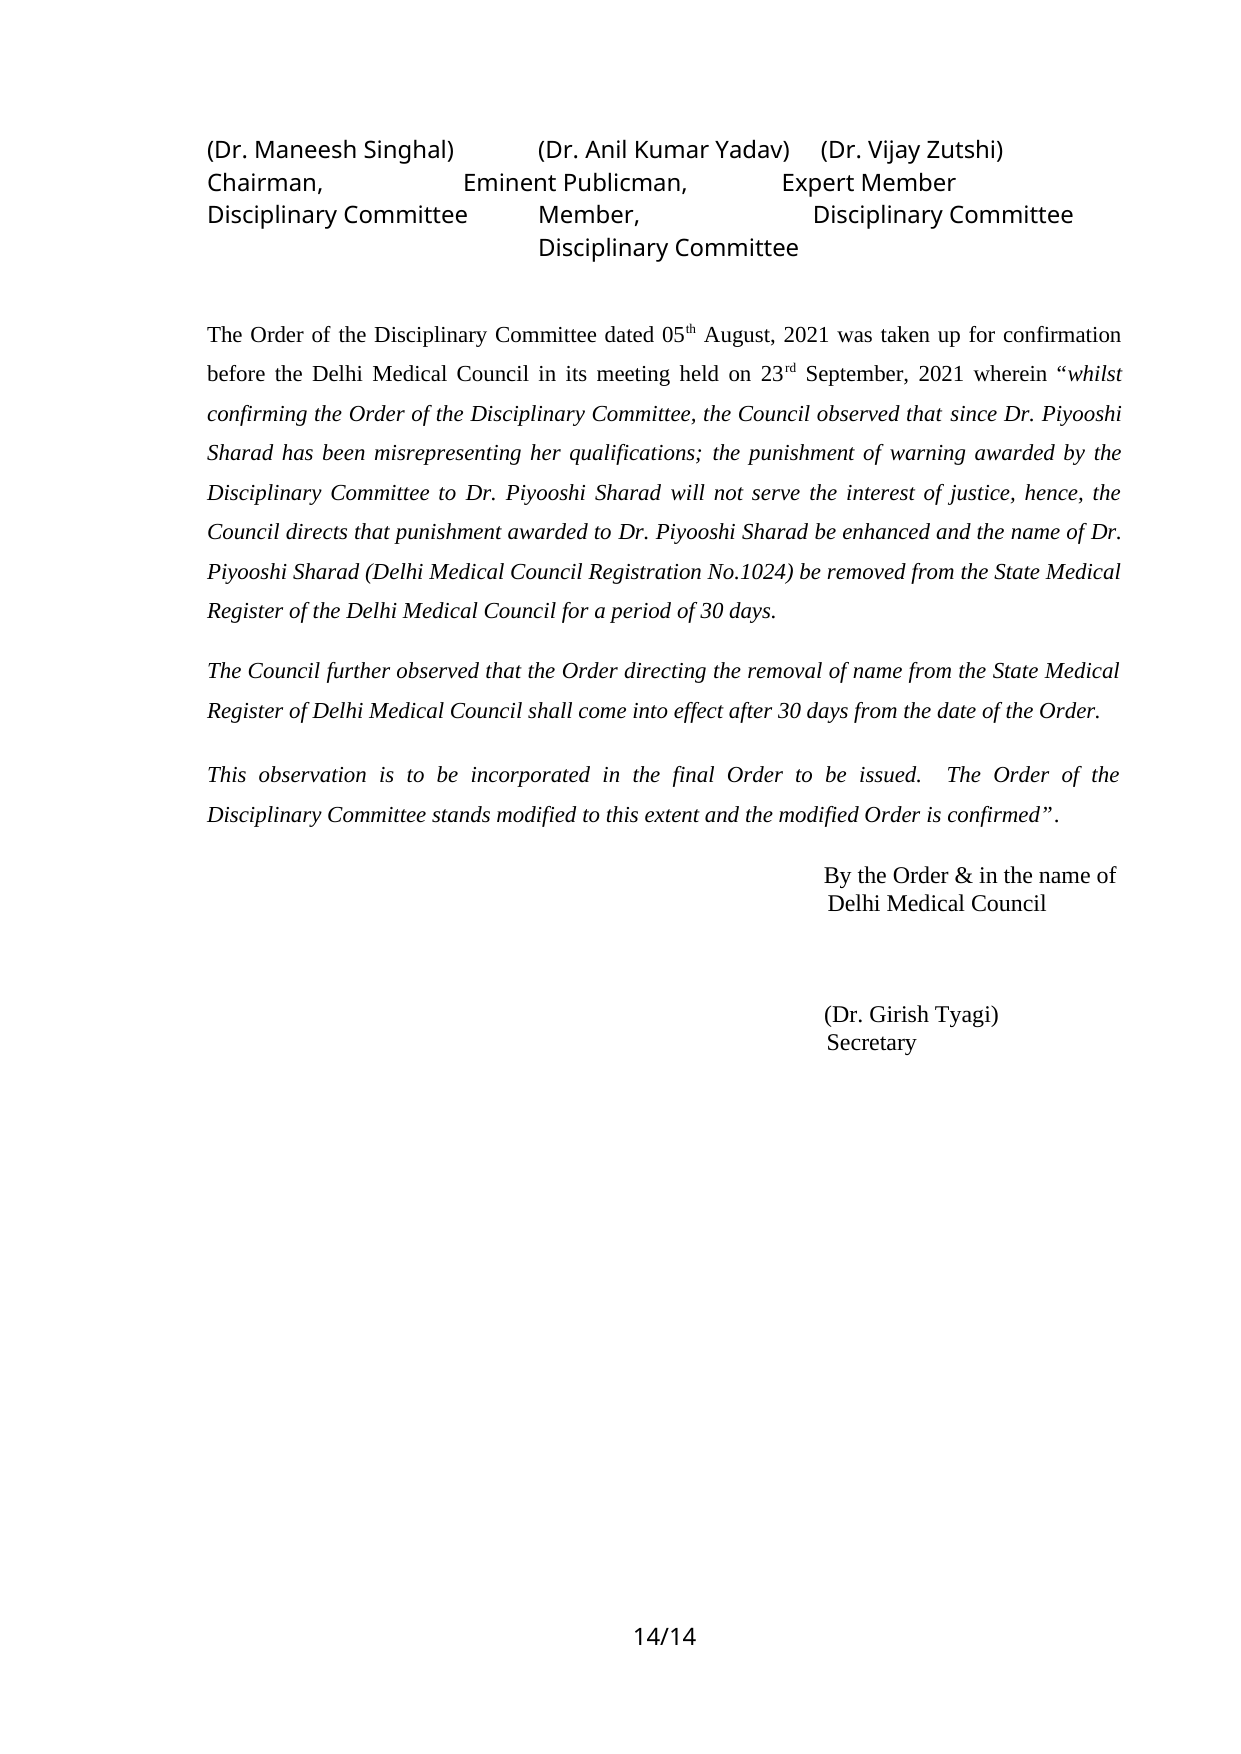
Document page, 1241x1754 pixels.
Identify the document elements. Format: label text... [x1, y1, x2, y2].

text The Order of the Disciplinary Committee dated 05th August, 2021 was taken up for confirmation before the Delhi Medical Council in its meeting held on 23rd September, 2021 wherein “whilst confirming the Order of the Disciplinary Committee, the Council observed that since Dr. Piyooshi Sharad has been misrepresenting her qualifications; the punishment of warning awarded by the Disciplinary Committee to Dr. Piyooshi Sharad will not serve the interest of justice, hence, the Council directs that punishment awarded to Dr. Piyooshi Sharad be enhanced and the name of Dr. Piyooshi Sharad (Delhi Medical Council Registration No.1024) be removed from the State Medical Register of the Delhi Medical Council for a period of 30 days. [207, 321, 1122, 623]
text Chairman, Eminent Publicman, Expert Member [207, 166, 1122, 198]
text Delhi Medical Council [207, 889, 1122, 916]
text Secretary [207, 1028, 1122, 1056]
text Disciplinary Committee Member, Disciplinary Committee [207, 198, 1122, 231]
text By the Order & in the name of [207, 861, 1122, 889]
text (Dr. Girish Tyagi) [207, 1000, 1122, 1028]
text The Council further observed that the Order directing the removal of name from the State Medical Register of Delhi Medical Council shall come into effect after 30 days from the date of the Order. [207, 657, 1122, 723]
text This observation is to be incorporated in the final Order to be issued. The Order of the Disciplinary Committee stands modified to this extent and the modified Order is confirmed”. [207, 761, 1122, 827]
text Disciplinary Committee [207, 231, 1122, 263]
text (Dr. Maneesh Singhal) (Dr. Anil Kumar Yadav) (Dr. Vijay Zutshi) [207, 133, 1122, 166]
